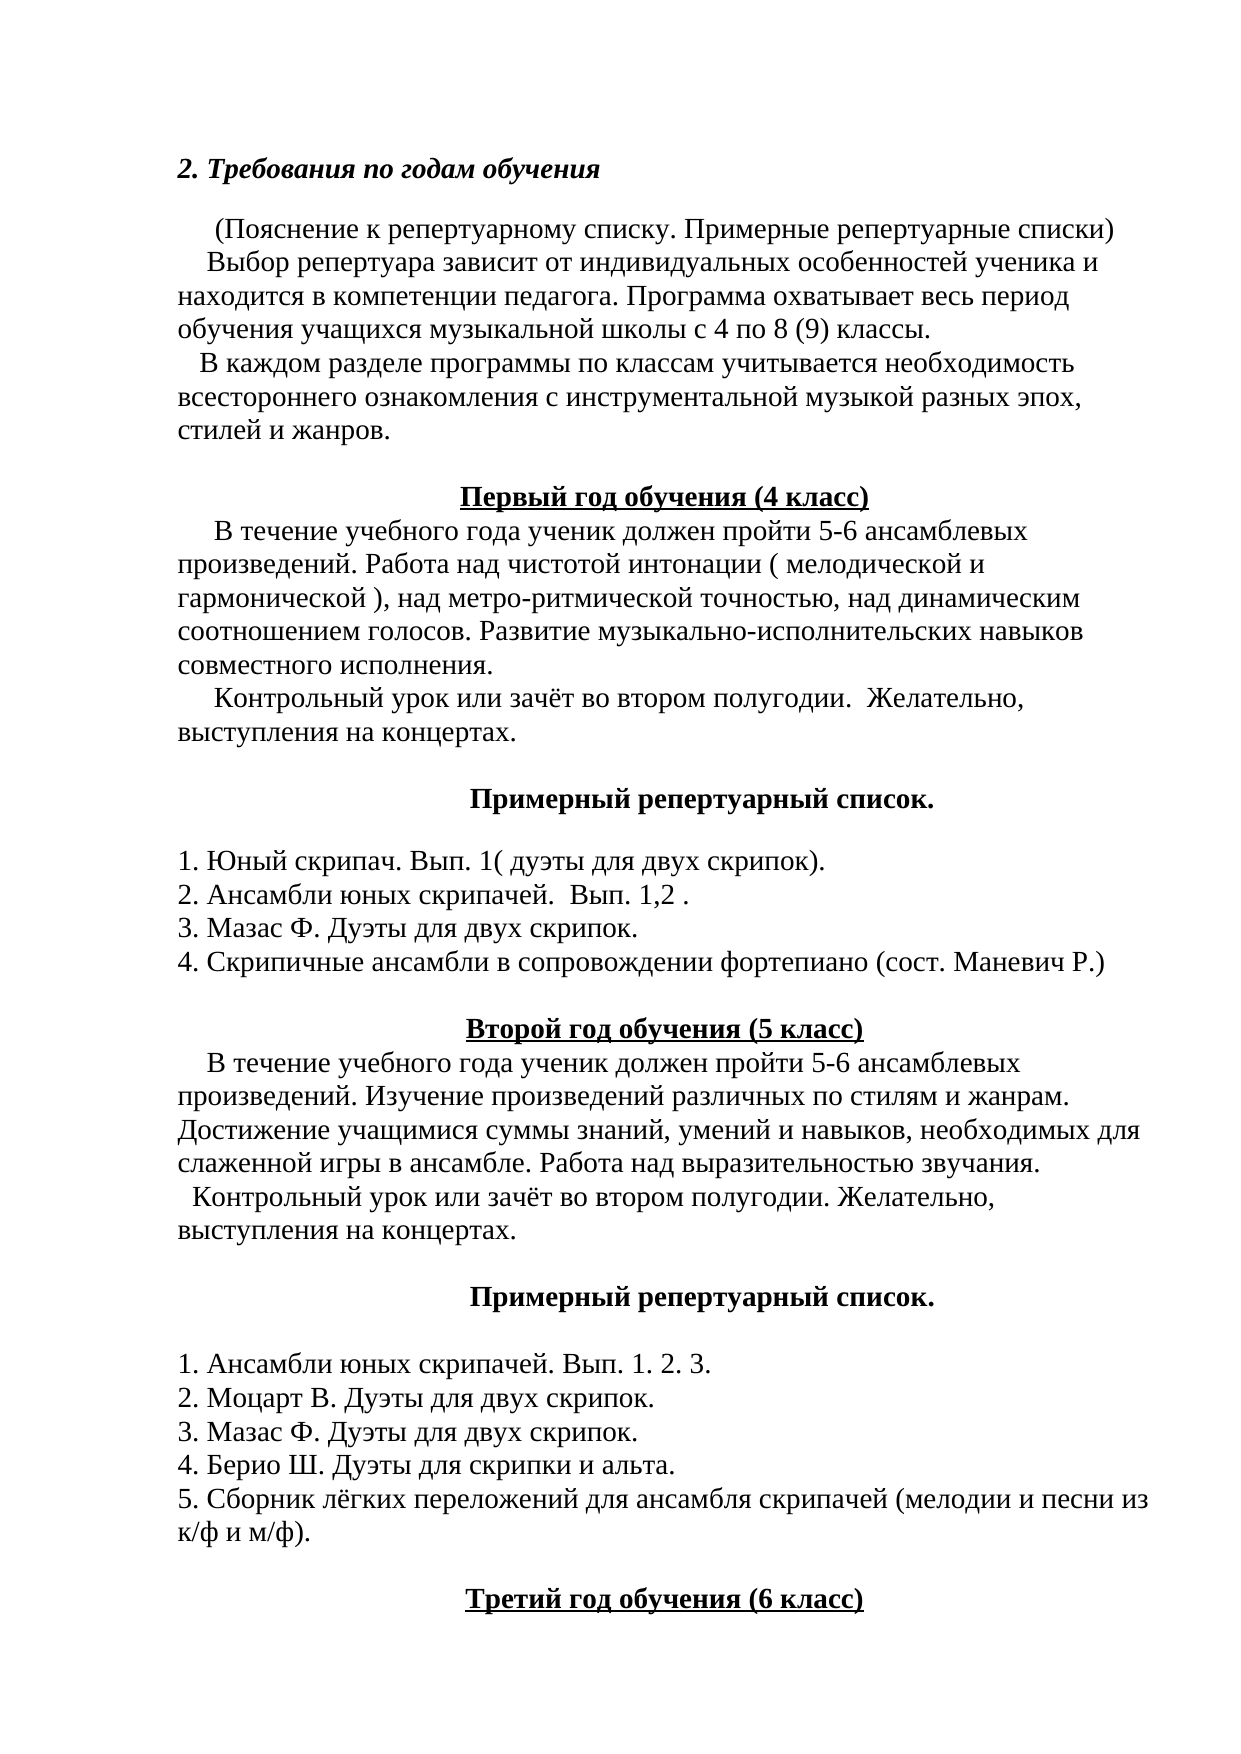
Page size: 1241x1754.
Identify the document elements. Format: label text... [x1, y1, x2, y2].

text Первый год обучения (4 класс) [177, 479, 1152, 513]
text В каждом разделе программы по классам учитывается необходимость всестороннего ознакомления с инструментальной музыкой разных эпох, стилей и жанров. [177, 345, 1152, 446]
text 5. Сборник лёгких переложений для ансамбля скрипачей (мелодии и песни из к/ф и м/ф). [177, 1481, 1152, 1548]
text В течение учебного года ученик должен пройти 5-6 ансамблевых произведений. Работа над чистотой интонации ( мелодической и гармонической ), над метро-ритмической точностью, над динамическим соотношением голосов. Развитие музыкально-исполнительских навыков совместного исполнения. [177, 513, 1152, 681]
text Примерный репертуарный список. [177, 1279, 1152, 1313]
text 2. Требования по годам обучения [177, 152, 1152, 185]
text Контрольный урок или зачёт во втором полугодии. Желательно, выступления на концертах. [177, 681, 1152, 748]
text Выбор репертуара зависит от индивидуальных особенностей ученика и находится в компетенции педагога. Программа охватывает весь период обучения учащихся музыкальной школы с 4 по 8 (9) классы. [177, 244, 1152, 345]
text Второй год обучения (5 класс) [177, 1011, 1152, 1045]
text 3. Мазас Ф. Дуэты для двух скрипок. [177, 911, 1152, 944]
text Примерный репертуарный список. [177, 781, 1152, 815]
text 2. Моцарт В. Дуэты для двух скрипок. [177, 1380, 1152, 1414]
text 3. Мазас Ф. Дуэты для двух скрипок. [177, 1414, 1152, 1447]
text (Пояснение к репертуарному списку. Примерные репертуарные списки) [177, 211, 1152, 244]
text 1. Ансамбли юных скрипачей. Вып. 1. 2. 3. [177, 1347, 1152, 1380]
text 1. Юный скрипач. Вып. 1( дуэты для двух скрипок). [177, 843, 1152, 877]
text Контрольный урок или зачёт во втором полугодии. Желательно, выступления на концертах. [177, 1179, 1152, 1246]
text В течение учебного года ученик должен пройти 5-6 ансамблевых произведений. Изучение произведений различных по стилям и жанрам. Достижение учащимися суммы знаний, умений и навыков, необходимых для слаженной игры в ансамбле. Работа над выразительностью звучания. [177, 1045, 1152, 1179]
text 2. Ансамбли юных скрипачей. Вып. 1,2 . [177, 877, 1152, 911]
text 4. Скрипичные ансамбли в сопровождении фортепиано (сост. Маневич Р.) [177, 944, 1152, 978]
text Третий год обучения (6 класс) [177, 1581, 1152, 1615]
text 4. Берио Ш. Дуэты для скрипки и альта. [177, 1447, 1152, 1481]
